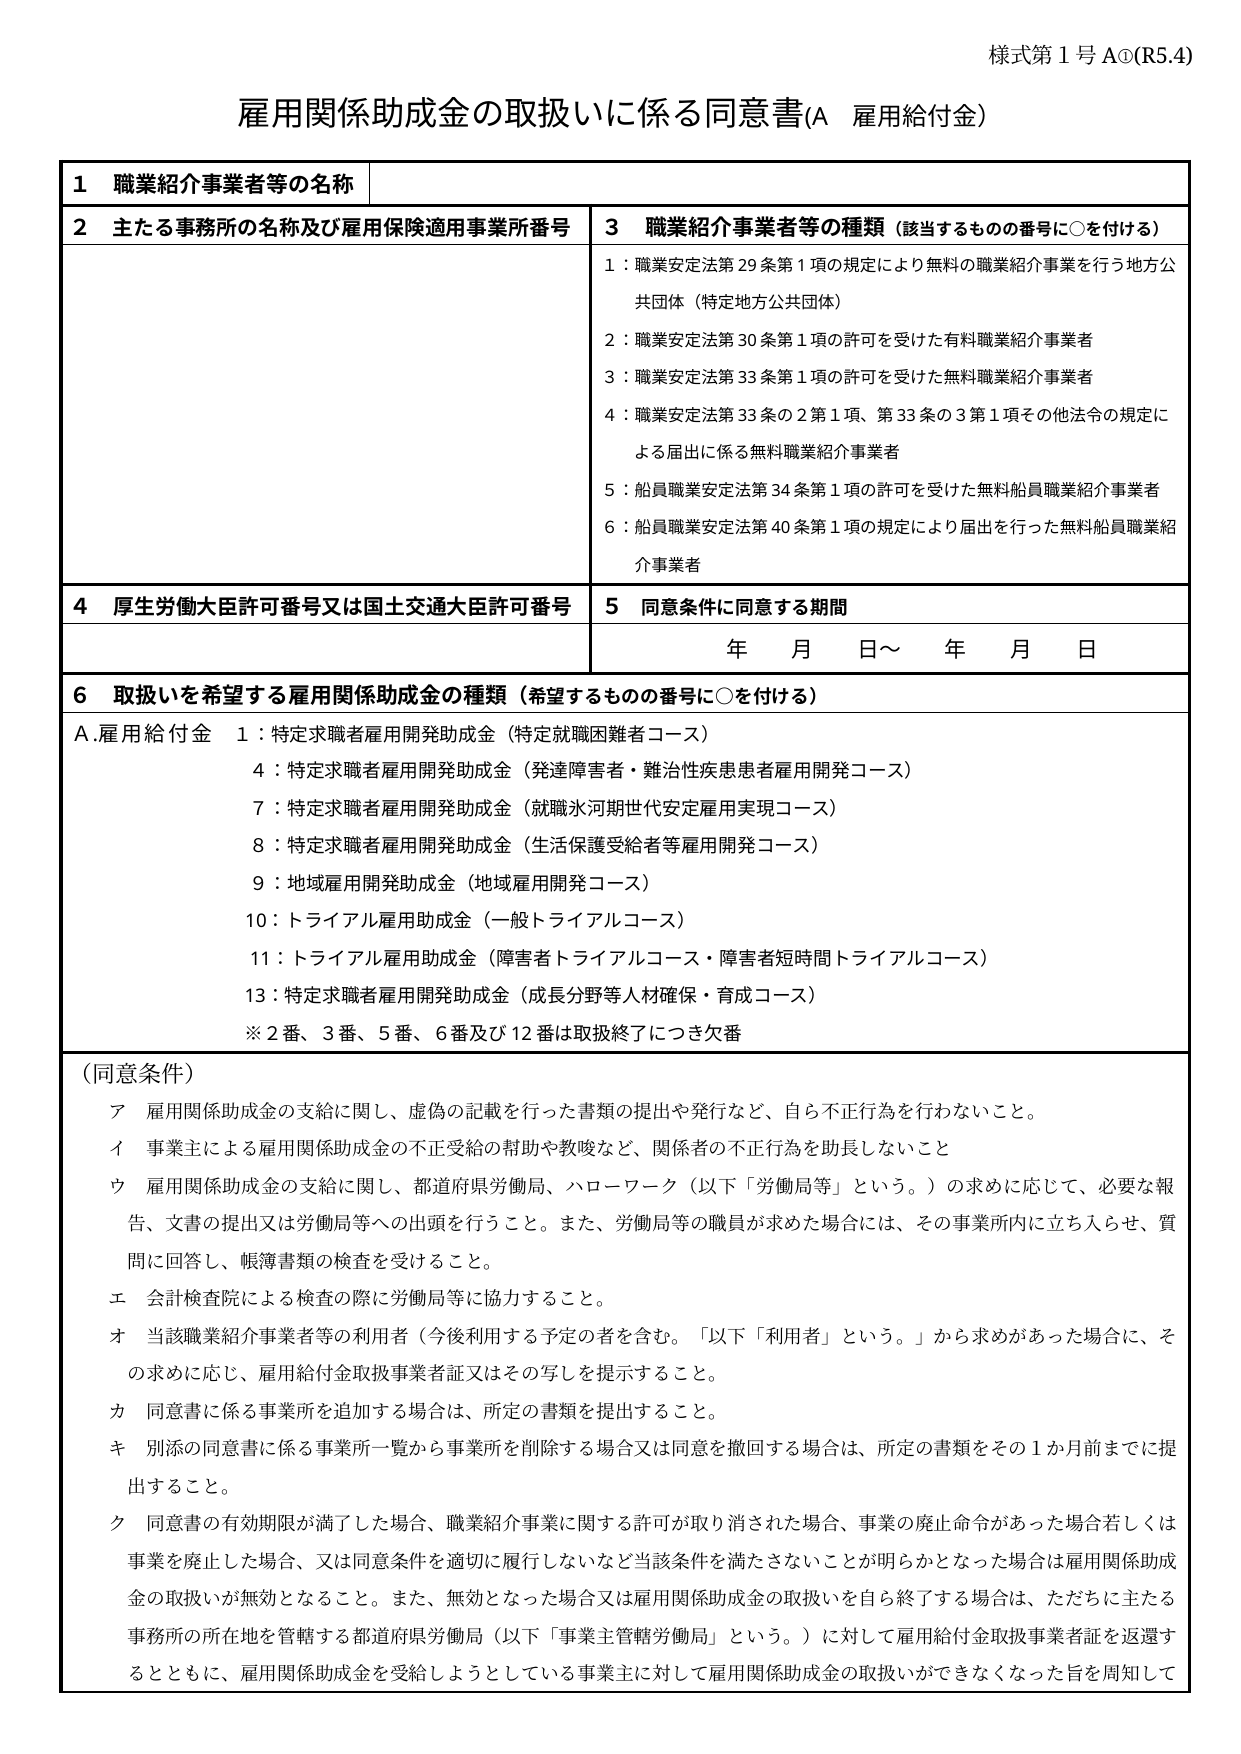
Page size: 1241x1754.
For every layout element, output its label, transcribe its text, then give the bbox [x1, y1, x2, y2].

text 様式第１号A①(R5.4) [47, 36, 1193, 73]
table_cell １：職業安定法第29条第1項の規定により無料の職業紹介事業を行う地方公共団体（特定地方公共団体） ２：職業安定法第30条第１項の許可を受けた有料職業紹介事業者 ３：職業安定法第33条第１項の許可を受けた無料職業紹介事業者 ４：職業安定法第33条の２第１項、第33条の３第１項その他法令の規定に よる届出に係る無料職業紹介事業者 ５：船員職業安定法第34条第１項の許可を受けた無料船員職業紹介事業者 ６：船員職業安定法第40条第１項の規定により届出を行った無料船員職業紹介事業者 [592, 245, 1188, 583]
text 雇用関係助成金の取扱いに係る同意書(A 雇用給付金） [47, 73, 1193, 148]
table_cell ２ 主たる事務所の名称及び雇用保険適用事業所番号 [63, 207, 589, 244]
table_header [370, 163, 1188, 203]
table_cell [63, 245, 589, 583]
table_cell ３ 職業紹介事業者等の種類（該当するものの番号に○を付ける） [592, 207, 1188, 244]
table_header １ 職業紹介事業者等の名称 [63, 163, 369, 203]
table_cell [63, 624, 589, 672]
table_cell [63, 1054, 1188, 1691]
table_cell ６ 取扱いを希望する雇用関係助成金の種類（希望するものの番号に○を付ける） [63, 675, 1188, 712]
table_cell ５ 同意条件に同意する期間 [592, 586, 1188, 623]
table_cell 年 月 日～ 年 月 日 [592, 624, 1188, 672]
table_cell ４ 厚生労働大臣許可番号又は国土交通大臣許可番号 [63, 586, 589, 623]
table_cell Ａ.雇用給付金 １：特定求職者雇用開発助成金（特定就職困難者コース） ４：特定求職者雇用開発助成金（発達障害者・難治性疾患患者雇用開発コース） ７：特定求職者雇用開発助成金（就職氷河期世代安定雇用実現コース） ８：特定求職者雇用開発助成金（生活保護受給者等雇用開発コース） ９：地域雇用開発助成金（地域雇用開発コース） 10：トライアル雇用助成金（一般トライアルコース） 11：トライアル雇用助成金（障害者トライアルコース・障害者短時間トライアルコース） 13：特定求職者雇用開発助成金（成長分野等人材確保・育成コース） ※２番、３番、５番、６番及び12番は取扱終了につき欠番 [63, 713, 1188, 1051]
